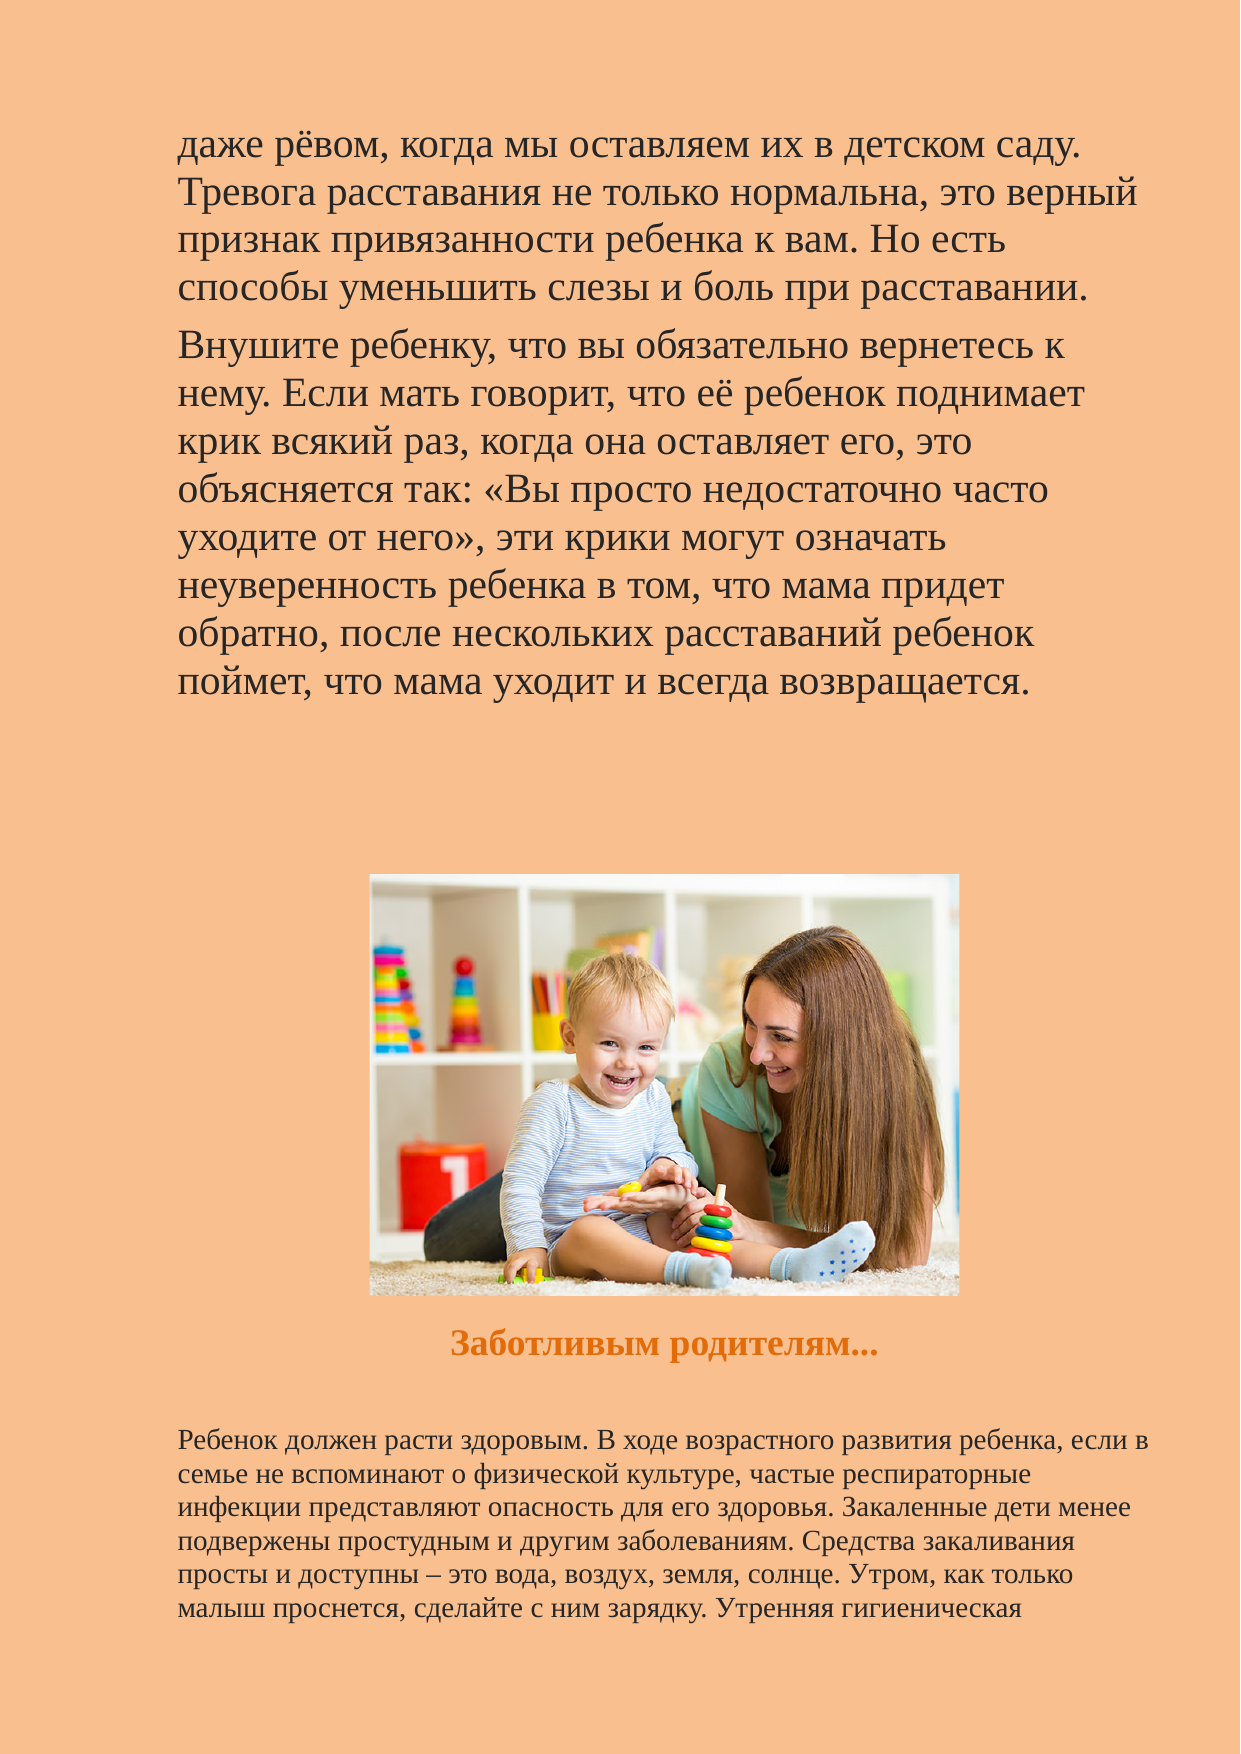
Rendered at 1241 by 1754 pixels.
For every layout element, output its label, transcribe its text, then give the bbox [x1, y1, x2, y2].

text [177, 1422, 1152, 1623]
text Внушите ребенку, что вы обязательно вернетесь к нему. Если мать говорит, что её ребенок поднимает крик всякий раз, когда она оставляет его, это объясняется так: «Вы просто недостаточно часто уходите от него», эти крики могут означать неуверенность ребенка в том, что мама придет обратно, после нескольких расставаний ребенок поймет, что мама уходит и всегда возвращается. [177, 320, 1152, 703]
text Заботливым родителям... [177, 1321, 1152, 1364]
picture [369, 874, 960, 1296]
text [177, 118, 1152, 310]
